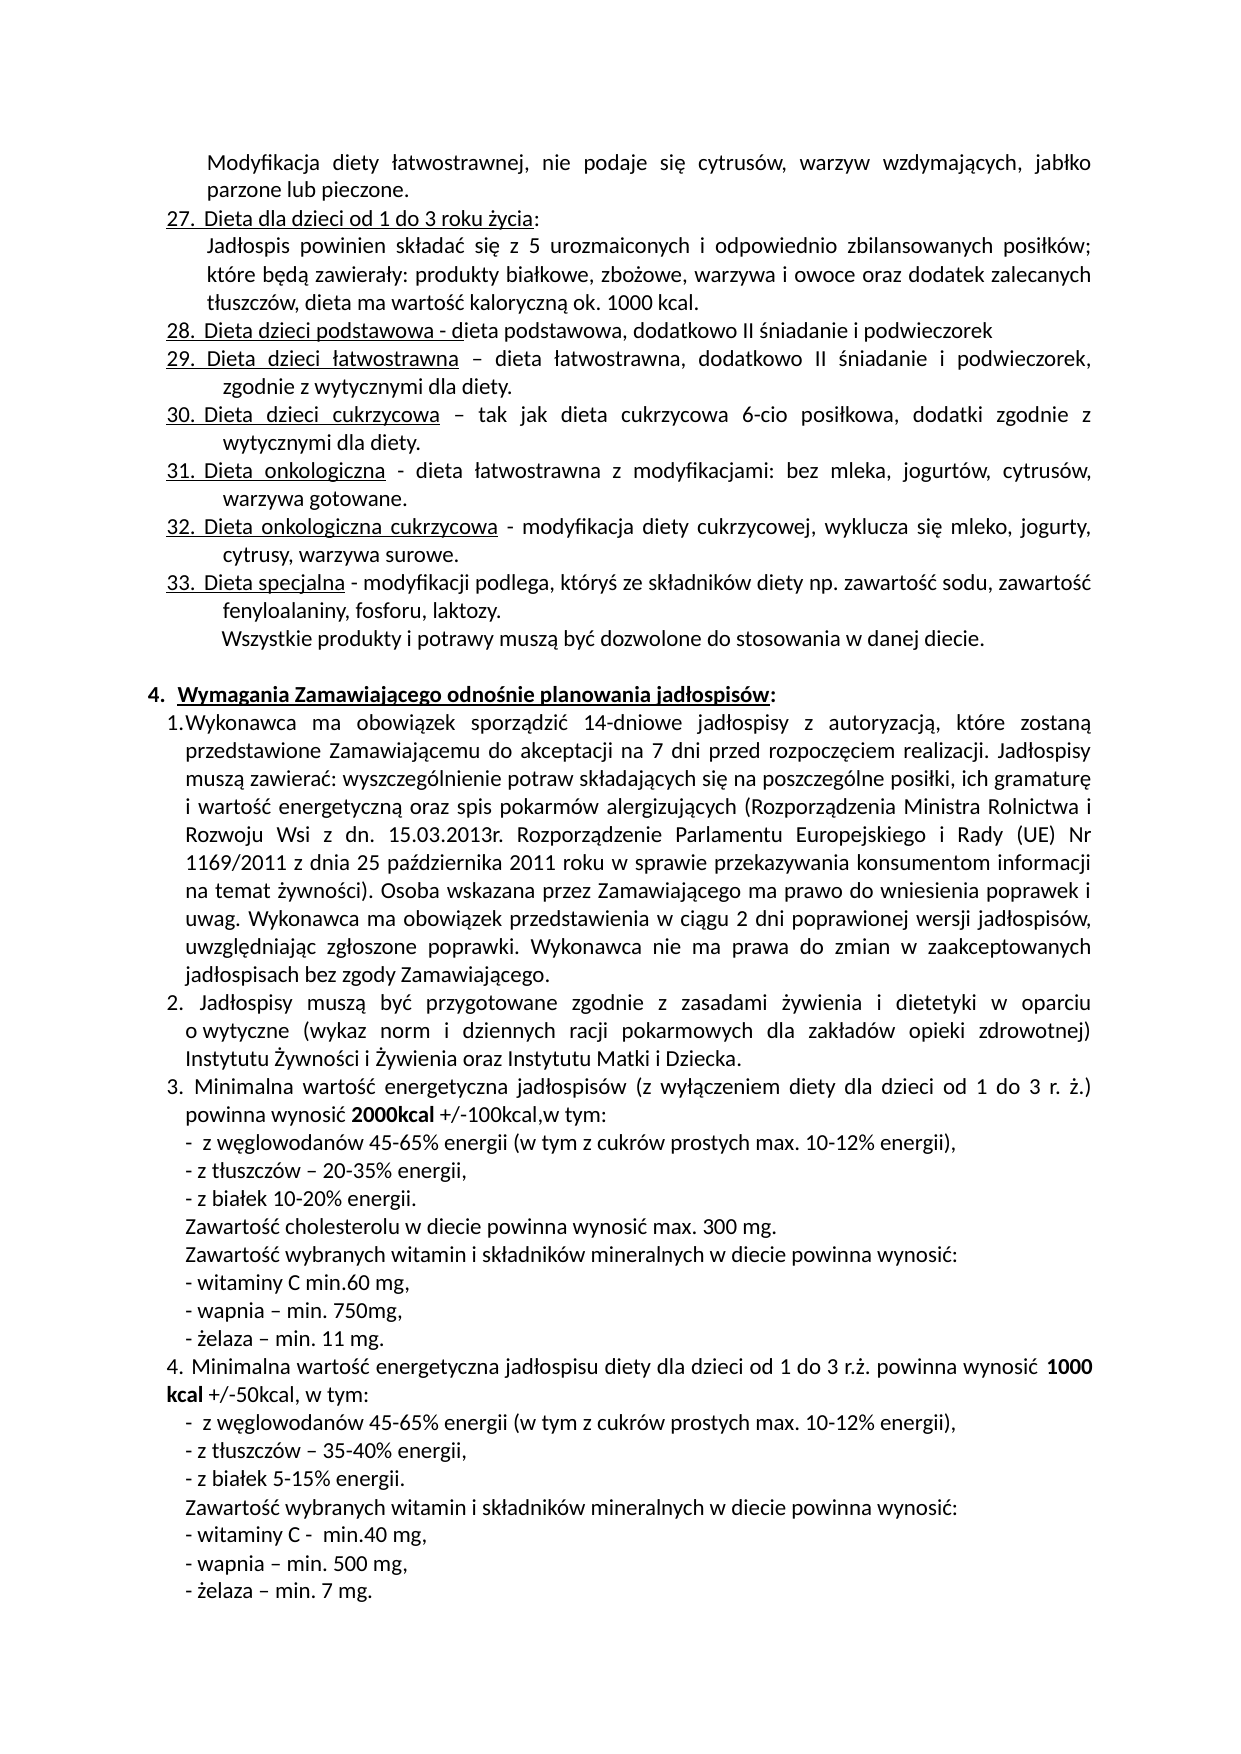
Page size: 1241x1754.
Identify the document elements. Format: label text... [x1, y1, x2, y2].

text Zawartość cholesterolu w diecie powinna wynosić max. 300 mg. [185, 1212, 1093, 1240]
list Dieta dzieci łatwostrawna – dieta łatwostrawna, dodatkowo II śniadanie i podwieczorek, zgodnie z wytycznymi dla diety. [166, 344, 1093, 400]
text Zawartość wybranych witamin i składników mineralnych w diecie powinna wynosić: [185, 1493, 1093, 1521]
text Zawartość wybranych witamin i składników mineralnych w diecie powinna wynosić: [185, 1240, 1093, 1268]
text - z białek 10-20% energii. [185, 1184, 1093, 1212]
text - z białek 5-15% energii. [185, 1464, 1093, 1493]
text - wapnia – min. 500 mg, [185, 1549, 1093, 1577]
text Wszystkie produkty i potrawy muszą być dozwolone do stosowania w danej diecie. [221, 624, 1093, 652]
text - z węglowodanów 45-65% energii (w tym z cukrów prostych max. 10-12% energii), [185, 1128, 1093, 1156]
list Dieta onkologiczna - dieta łatwostrawna z modyfikacjami: bez mleka, jogurtów, cytrusów, warzywa gotowane. [166, 456, 1093, 512]
text - z tłuszczów – 20-35% energii, [185, 1156, 1093, 1184]
list Dieta dla dzieci od 1 do 3 roku życia: [166, 204, 1093, 232]
text - z tłuszczów – 35-40% energii, [185, 1437, 1093, 1464]
text Modyfikacja diety łatwostrawnej, nie podaje się cytrusów, warzyw wzdymających, jabłko parzone lub pieczone. [207, 148, 1093, 204]
text - wapnia – min. 750mg, [185, 1296, 1093, 1324]
text - z węglowodanów 45-65% energii (w tym z cukrów prostych max. 10-12% energii), [185, 1408, 1093, 1437]
list Dieta dzieci podstawowa - dieta podstawowa, dodatkowo II śniadanie i podwieczorek [166, 316, 1093, 344]
text - witaminy C min.60 mg, [185, 1268, 1093, 1296]
list Jadłospisy muszą być przygotowane zgodnie z zasadami żywienia i dietetyki w oparciu o wytyczne (wykaz norm i dziennych racji pokarmowych dla zakładów opieki zdrowotnej) Instytutu Żywności i Żywienia oraz Instytutu Matki i Dziecka. [166, 988, 1093, 1072]
list Wymagania Zamawiającego odnośnie planowania jadłospisów: [148, 680, 1093, 708]
list Minimalna wartość energetyczna jadłospisu diety dla dzieci od 1 do 3 r.ż. powinna wynosić 1000 kcal +/-50kcal, w tym: [166, 1352, 1093, 1408]
text - żelaza – min. 7 mg. [185, 1577, 1093, 1605]
list Wykonawca ma obowiązek sporządzić 14-dniowe jadłospisy z autoryzacją, które zostaną przedstawione Zamawiającemu do akceptacji na 7 dni przed rozpoczęciem realizacji. Jadłospisy muszą zawierać: wyszczególnienie potraw składających się na poszczególne posiłki, ich gramaturę i wartość energetyczną oraz spis pokarmów alergizujących (Rozporządzenia Ministra Rolnictwa i Rozwoju Wsi z dn. 15.03.2013r. Rozporządzenie Parlamentu Europejskiego i Rady (UE) Nr 1169/2011 z dnia 25 października 2011 roku w sprawie przekazywania konsumentom informacji na temat żywności). Osoba wskazana przez Zamawiającego ma prawo do wniesienia poprawek i uwag. Wykonawca ma obowiązek przedstawienia w ciągu 2 dni poprawionej wersji jadłospisów, uwzględniając zgłoszone poprawki. Wykonawca nie ma prawa do zmian w zaakceptowanych jadłospisach bez zgody Zamawiającego. [166, 708, 1093, 988]
text - żelaza – min. 11 mg. [185, 1324, 1093, 1352]
list Dieta specjalna - modyfikacji podlega, któryś ze składników diety np. zawartość sodu, zawartość fenyloalaniny, fosforu, laktozy. [166, 568, 1093, 624]
list Dieta dzieci cukrzycowa – tak jak dieta cukrzycowa 6-cio posiłkowa, dodatki zgodnie z wytycznymi dla diety. [166, 400, 1093, 456]
text - witaminy C - min.40 mg, [185, 1521, 1093, 1549]
text Jadłospis powinien składać się z 5 urozmaiconych i odpowiednio zbilansowanych posiłków; które będą zawierały: produkty białkowe, zbożowe, warzywa i owoce oraz dodatek zalecanych tłuszczów, dieta ma wartość kaloryczną ok. 1000 kcal. [207, 232, 1093, 316]
list Dieta onkologiczna cukrzycowa - modyfikacja diety cukrzycowej, wyklucza się mleko, jogurty, cytrusy, warzywa surowe. [166, 512, 1093, 568]
list Minimalna wartość energetyczna jadłospisów (z wyłączeniem diety dla dzieci od 1 do 3 r. ż.) powinna wynosić 2000kcal +/-100kcal,w tym: [166, 1072, 1093, 1128]
